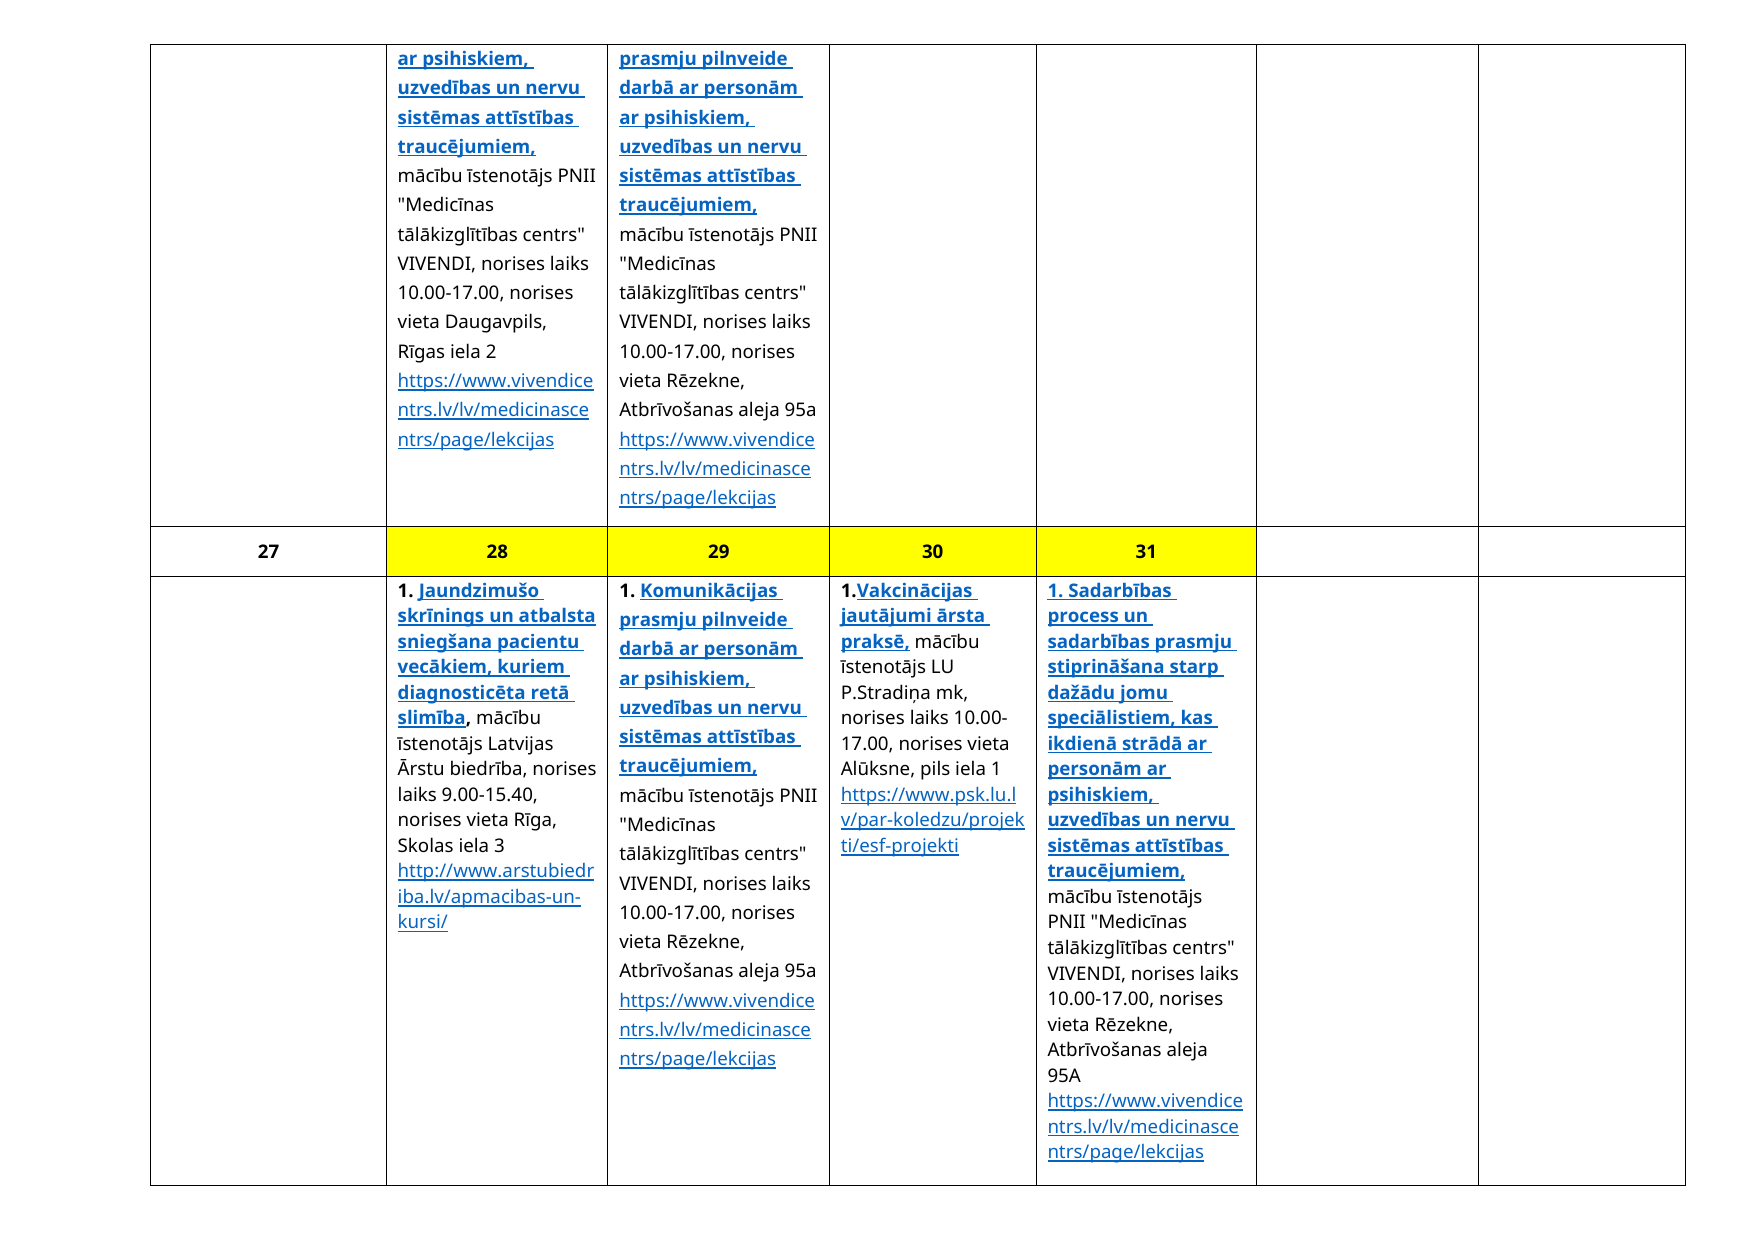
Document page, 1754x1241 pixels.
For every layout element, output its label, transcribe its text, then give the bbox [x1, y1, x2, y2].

table_cell 02 [1479, 527, 1685, 576]
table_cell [387, 45, 607, 526]
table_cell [1037, 45, 1256, 526]
table_cell 01 [1257, 527, 1478, 576]
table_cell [1037, 577, 1256, 1184]
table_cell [830, 45, 1036, 526]
table_cell [1257, 577, 1478, 1184]
table_cell [1479, 45, 1685, 526]
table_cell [387, 577, 607, 1184]
table_cell 30 [830, 527, 1036, 576]
table_cell [1257, 45, 1478, 526]
table_cell 29 [608, 527, 829, 576]
table_cell 31 [1037, 527, 1256, 576]
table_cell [608, 577, 829, 1184]
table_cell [830, 577, 1036, 1184]
table_cell 27 [151, 527, 386, 576]
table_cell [608, 45, 829, 526]
table_cell [151, 45, 386, 526]
table_cell [151, 577, 386, 1184]
table_cell [1479, 577, 1685, 1184]
table_cell 28 [387, 527, 607, 576]
